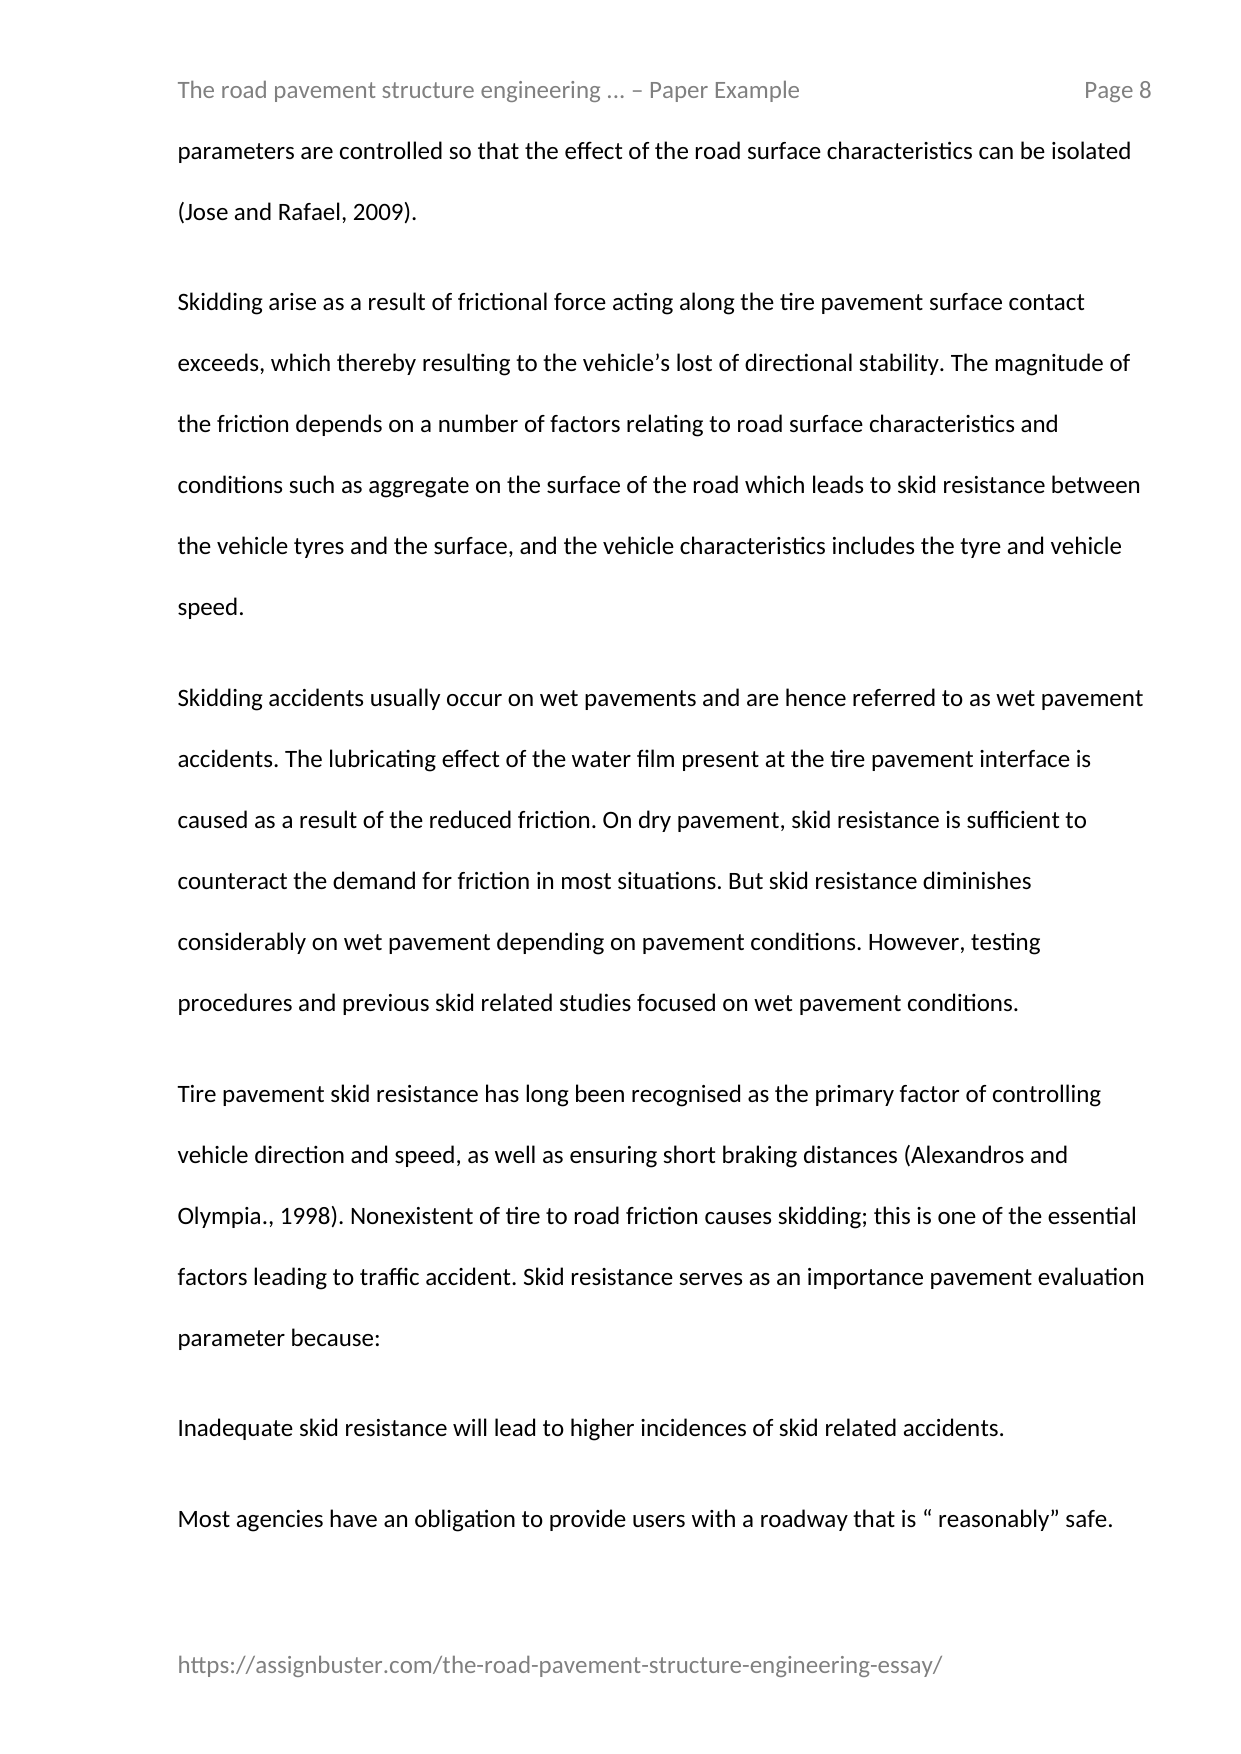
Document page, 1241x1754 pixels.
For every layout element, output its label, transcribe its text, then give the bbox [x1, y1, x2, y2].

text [177, 135, 1152, 226]
text Inadequate skid resistance will lead to higher incidences of skid related accidents. [177, 1412, 1152, 1443]
text Most agencies have an obligation to provide users with a roadway that is “ reasonably” safe. [177, 1503, 1152, 1533]
text Skidding accidents usually occur on wet pavements and are hence referred to as wet pavement accidents. The lubricating effect of the water film present at the tire pavement interface is caused as a result of the reduced friction. On dry pavement, skid resistance is sufficient to counteract the demand for friction in most situations. But skid resistance diminishes considerably on wet pavement depending on pavement conditions. However, testing procedures and previous skid related studies focused on wet pavement conditions. [177, 682, 1152, 1018]
text Skidding arise as a result of frictional force acting along the tire pavement surface contact exceeds, which thereby resulting to the vehicle’s lost of directional stability. The magnitude of the friction depends on a number of factors relating to road surface characteristics and conditions such as aggregate on the surface of the road which leads to skid resistance between the vehicle tyres and the surface, and the vehicle characteristics includes the tyre and vehicle speed. [177, 286, 1152, 622]
text Tire pavement skid resistance has long been recognised as the primary factor of controlling vehicle direction and speed, as well as ensuring short braking distances (Alexandros and Olympia., 1998). Nonexistent of tire to road friction causes skidding; this is one of the essential factors leading to traffic accident. Skid resistance serves as an importance pavement evaluation parameter because: [177, 1078, 1152, 1352]
